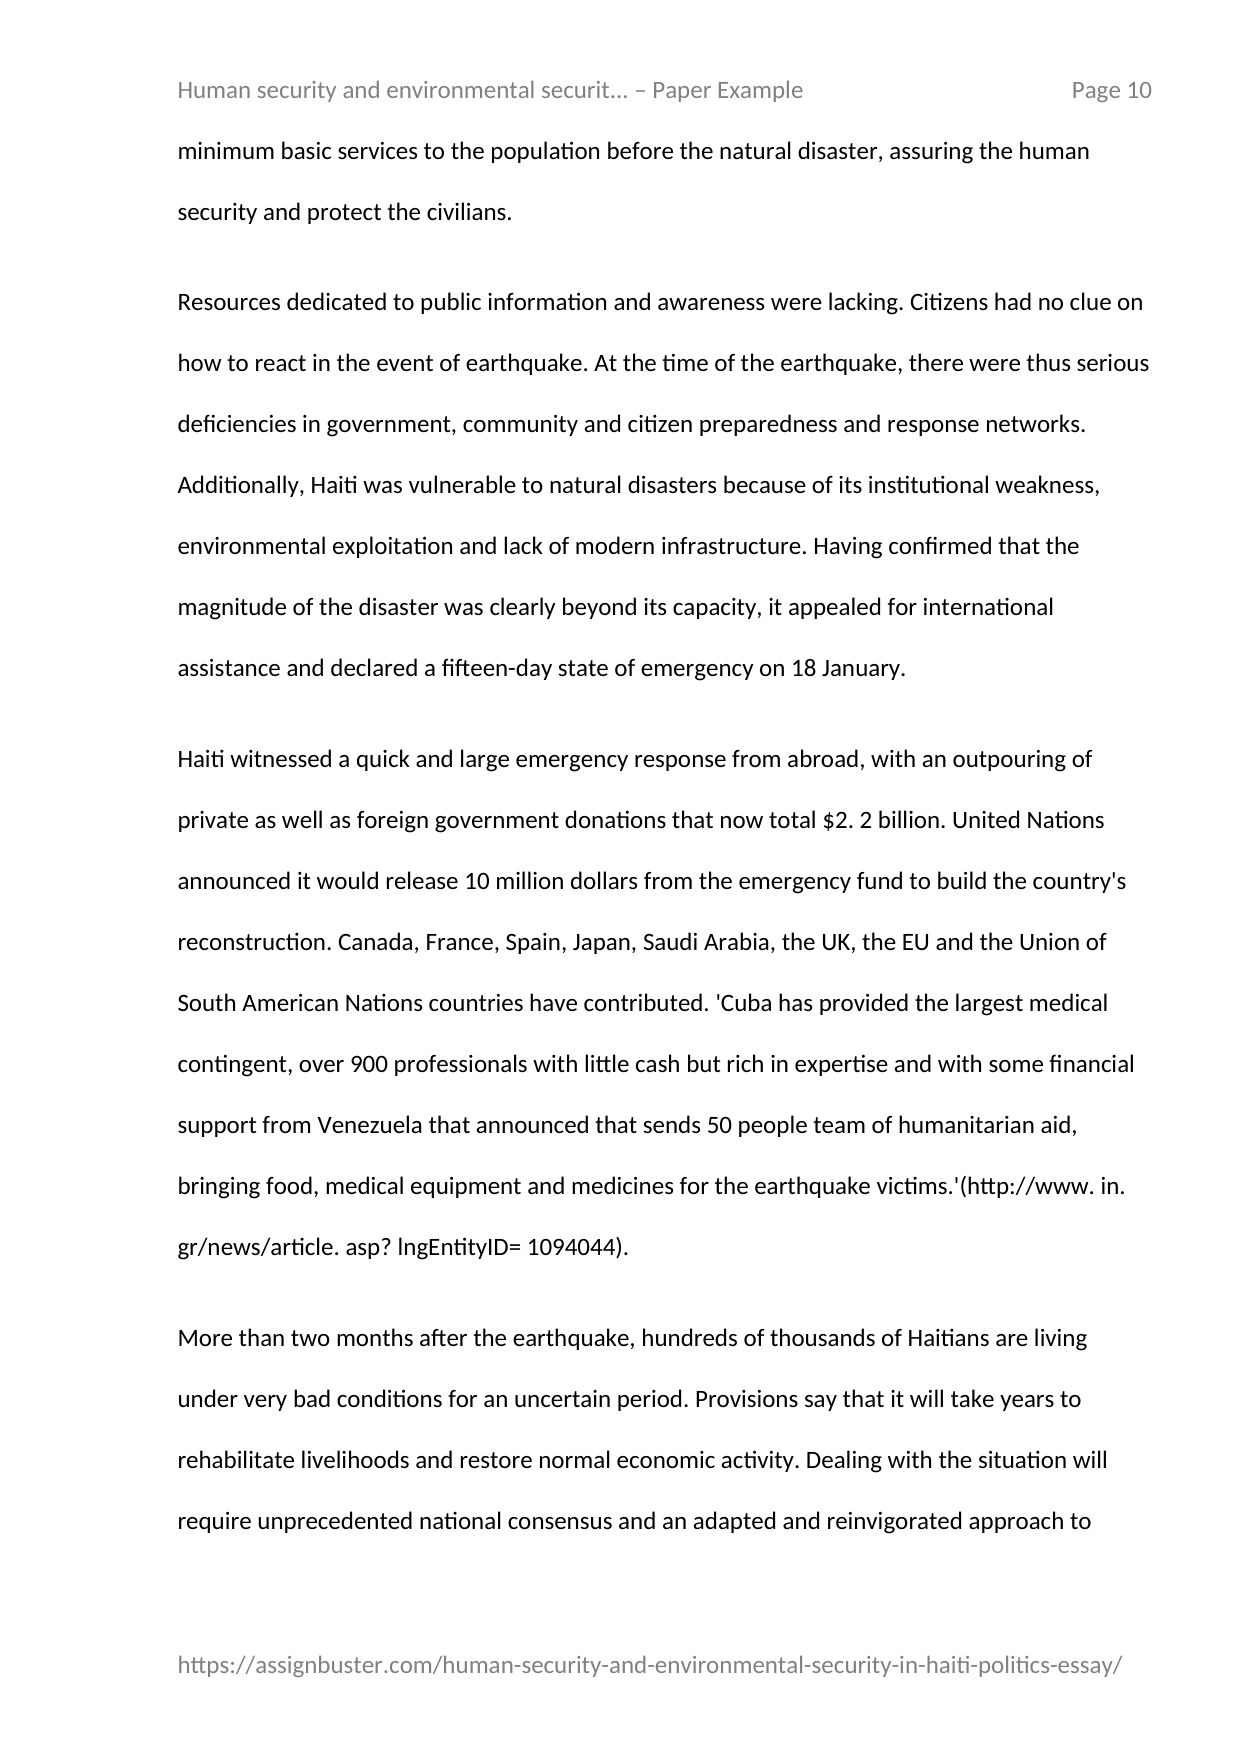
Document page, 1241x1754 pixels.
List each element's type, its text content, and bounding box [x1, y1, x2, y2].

text Resources dedicated to public information and awareness were lacking. Citizens had no clue on how to react in the event of earthquake. At the time of the earthquake, there were thus serious deficiencies in government, community and citizen preparedness and response networks. Additionally, Haiti was vulnerable to natural disasters because of its institutional weakness, environmental exploitation and lack of modern infrastructure. Having confirmed that the magnitude of the disaster was clearly beyond its capacity, it appealed for international assistance and declared a fifteen-day state of emergency on 18 January. [177, 286, 1152, 683]
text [177, 1322, 1152, 1536]
text Haiti witnessed a quick and large emergency response from abroad, with an outpouring of private as well as foreign government donations that now total $2. 2 billion. United Nations announced it would release 10 million dollars from the emergency fund to build the country's reconstruction. Canada, France, Spain, Japan, Saudi Arabia, the UK, the EU and the Union of South American Nations countries have contributed. 'Cuba has provided the largest medical contingent, over 900 professionals with little cash but rich in expertise and with some financial support from Venezuela that announced that sends 50 people team of humanitarian aid, bringing food, medical equipment and medicines for the earthquake victims.'(http://www. in. gr/news/article. asp? lngEntityID= 1094044). [177, 743, 1152, 1262]
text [177, 135, 1152, 226]
